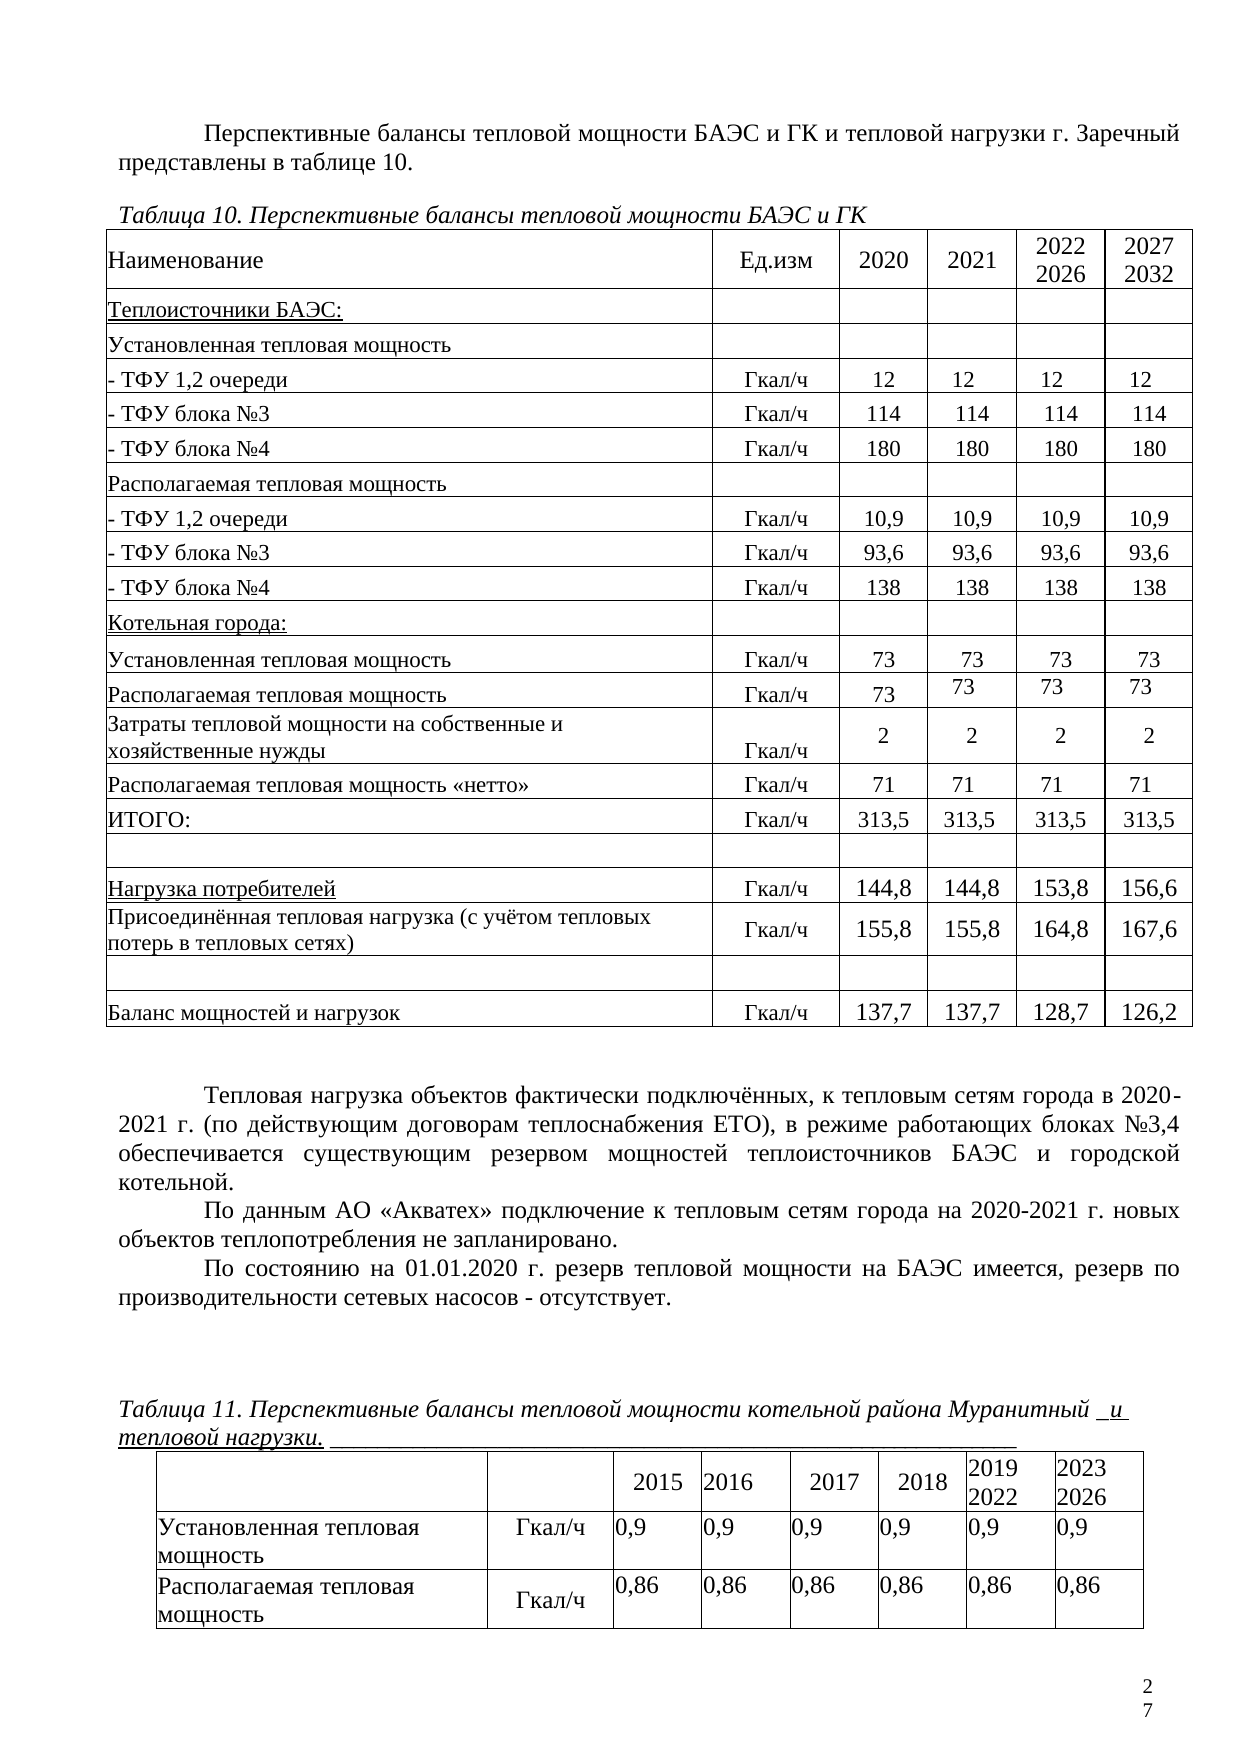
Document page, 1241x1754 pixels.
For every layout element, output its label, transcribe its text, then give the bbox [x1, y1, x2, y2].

text Перспективные балансы тепловой мощности БАЭС и ГК и тепловой нагрузки г. Заречный представлены в таблице 10. [118, 118, 1181, 176]
table_cell 73 [1017, 673, 1104, 707]
table_cell [840, 289, 927, 323]
table_header 2021 [928, 230, 1016, 288]
table_cell 73 [840, 673, 927, 707]
table_cell 114 [1106, 393, 1192, 427]
table_cell 180 [840, 428, 927, 462]
table_header 2019 2022 [967, 1452, 1055, 1511]
table_cell 138 [840, 567, 927, 600]
table_cell 144,8 [840, 868, 927, 902]
table_cell 313,5 [1017, 799, 1104, 833]
table_cell - ТФУ блока №4 [107, 567, 712, 600]
table_cell 0,9 [702, 1512, 790, 1569]
table_cell Нагрузка потребителей [107, 868, 712, 902]
table_cell - ТФУ блока №3 [107, 393, 712, 427]
table_cell Гкал/ч [713, 428, 839, 462]
text По состоянию на 01.01.2020 г. резерв тепловой мощности на БАЭС имеется, резерв по производительности сетевых насосов - отсутствует. [118, 1253, 1181, 1310]
table_cell Гкал/ч [713, 673, 839, 707]
table_cell 10,9 [1106, 497, 1192, 531]
table_cell [713, 463, 839, 496]
table_cell Гкал/ч [713, 497, 839, 531]
table_cell [928, 601, 1016, 635]
table_cell 0,9 [1056, 1512, 1143, 1569]
table_cell [713, 956, 839, 990]
table_cell 73 [1017, 636, 1104, 672]
table_cell Гкал/ч [713, 708, 839, 763]
table_cell 0,86 [1056, 1570, 1143, 1628]
table_cell [713, 324, 839, 358]
table_cell 138 [928, 567, 1016, 600]
table_cell Гкал/ч [713, 991, 839, 1026]
table_cell 313,5 [1106, 799, 1192, 833]
table_cell Гкал/ч [713, 764, 839, 798]
table_header 2027 2032 [1106, 230, 1192, 288]
table_cell 313,5 [928, 799, 1016, 833]
table_cell [713, 834, 839, 867]
table_cell 0,9 [614, 1512, 701, 1569]
table_cell Гкал/ч [488, 1512, 613, 1569]
table_cell [840, 834, 927, 867]
table_cell 0,86 [967, 1570, 1055, 1628]
table_cell 114 [840, 393, 927, 427]
table_cell Установленная тепловая мощность [107, 324, 712, 358]
table_cell 0,9 [879, 1512, 966, 1569]
table_cell Располагаемая тепловая мощность [107, 463, 712, 496]
table_cell [1017, 834, 1104, 867]
table_cell 71 [840, 764, 927, 798]
table_cell 12 [1017, 359, 1104, 392]
table_cell Гкал/ч [713, 359, 839, 392]
table_cell 93,6 [928, 532, 1016, 566]
table_header 2018 [879, 1452, 966, 1511]
table_header [157, 1452, 487, 1511]
table_cell [107, 834, 712, 867]
table_cell [928, 956, 1016, 990]
table_cell 126,2 [1106, 991, 1192, 1026]
table_cell 71 [1106, 764, 1192, 798]
table_cell 128,7 [1017, 991, 1104, 1026]
table_cell Гкал/ч [713, 868, 839, 902]
table_cell - ТФУ 1,2 очереди [107, 359, 712, 392]
table_header 2017 [791, 1452, 878, 1511]
table_cell 73 [928, 636, 1016, 672]
table_cell - ТФУ блока №4 [107, 428, 712, 462]
table_cell 153,8 [1017, 868, 1104, 902]
table_header [488, 1452, 613, 1511]
table_cell 180 [928, 428, 1016, 462]
table_cell [1017, 463, 1104, 496]
table_cell 93,6 [1017, 532, 1104, 566]
table_cell Гкал/ч [713, 636, 839, 672]
table_cell [1106, 834, 1192, 867]
table_cell Присоединённая тепловая нагрузка (с учётом тепловых потерь в тепловых сетях) [107, 903, 712, 955]
table_cell [928, 463, 1016, 496]
text Тепловая нагрузка объектов фактически подключённых, к тепловым сетям города в 20202021 г. (по действующим договорам теплоснабжения ЕТО), в режиме работающих блоках №3,4 обеспечивается существующим резервом мощностей теплоисточников БАЭС и городской котельной. [118, 1080, 1181, 1195]
table_cell 167,6 [1106, 903, 1192, 955]
table_cell 0,9 [967, 1512, 1055, 1569]
table_cell [1017, 289, 1104, 323]
table_cell [713, 601, 839, 635]
table_cell 93,6 [1106, 532, 1192, 566]
table_cell [840, 324, 927, 358]
table_cell 2 [1017, 708, 1104, 763]
table_cell 10,9 [840, 497, 927, 531]
table_cell [928, 324, 1016, 358]
table_cell 0,86 [702, 1570, 790, 1628]
table_header 2020 [840, 230, 927, 288]
table_cell [928, 834, 1016, 867]
table_cell 155,8 [928, 903, 1016, 955]
table_cell Располагаемая тепловая мощность [107, 673, 712, 707]
table_cell Затраты тепловой мощности на собственные и хозяйственные нужды [107, 708, 712, 763]
table_header 2023 2026 [1056, 1452, 1143, 1511]
table_cell 2 [840, 708, 927, 763]
table_cell [840, 956, 927, 990]
table_cell [1017, 956, 1104, 990]
table_header 2022 2026 [1017, 230, 1104, 288]
table_cell [107, 956, 712, 990]
table_cell Гкал/ч [713, 799, 839, 833]
table_cell Гкал/ч [713, 393, 839, 427]
table_cell Гкал/ч [488, 1570, 613, 1628]
table_cell 73 [928, 673, 1016, 707]
table_cell [713, 289, 839, 323]
table_cell Располагаемая тепловая мощность [157, 1570, 487, 1628]
text Таблица 10. Перспективные балансы тепловой мощности БАЭС и ГК [118, 201, 1181, 229]
table_cell 137,7 [928, 991, 1016, 1026]
table_cell Гкал/ч [713, 903, 839, 955]
text Таблица 11. Перспективные балансы тепловой мощности котельной района Муранитный и тепловой нагрузки. [118, 1394, 1181, 1451]
table_cell [1017, 601, 1104, 635]
table_cell 73 [840, 636, 927, 672]
table_cell 2 [1106, 708, 1192, 763]
table_cell [840, 601, 927, 635]
table_cell 164,8 [1017, 903, 1104, 955]
table_cell 73 [1106, 673, 1192, 707]
table_cell [1106, 601, 1192, 635]
table_cell 114 [1017, 393, 1104, 427]
table_header 2016 [702, 1452, 790, 1511]
table_cell 313,5 [840, 799, 927, 833]
table_cell Теплоисточники БАЭС: [107, 289, 712, 323]
table_cell 180 [1017, 428, 1104, 462]
table_header Наименование [107, 230, 712, 288]
table_cell 114 [928, 393, 1016, 427]
table_cell 138 [1017, 567, 1104, 600]
table_cell 12 [1106, 359, 1192, 392]
table_cell 12 [928, 359, 1016, 392]
table_cell Баланс мощностей и нагрузок [107, 991, 712, 1026]
table_cell 156,6 [1106, 868, 1192, 902]
table_cell 12 [840, 359, 927, 392]
table_cell 155,8 [840, 903, 927, 955]
table_cell 138 [1106, 567, 1192, 600]
table_cell Установленная тепловая мощность [157, 1512, 487, 1569]
table_cell 10,9 [928, 497, 1016, 531]
table_cell [1106, 463, 1192, 496]
table_header 2015 [614, 1452, 701, 1511]
table_cell 0,86 [791, 1570, 878, 1628]
table_header Ед.изм [713, 230, 839, 288]
table_cell [1106, 324, 1192, 358]
table_cell [1017, 324, 1104, 358]
table_cell 0,86 [879, 1570, 966, 1628]
table_cell [928, 289, 1016, 323]
table_cell 73 [1106, 636, 1192, 672]
table_cell Располагаемая тепловая мощность «нетто» [107, 764, 712, 798]
table_cell Котельная города: [107, 601, 712, 635]
table_cell - ТФУ 1,2 очереди [107, 497, 712, 531]
table_cell Гкал/ч [713, 567, 839, 600]
table_cell Установленная тепловая мощность [107, 636, 712, 672]
table_cell 71 [1017, 764, 1104, 798]
table_cell 0,86 [614, 1570, 701, 1628]
text По данным АО «Акватех» подключение к тепловым сетям города на 2020-2021 г. новых объектов теплопотребления не запланировано. [118, 1195, 1181, 1253]
table_cell 0,9 [791, 1512, 878, 1569]
table_cell - ТФУ блока №3 [107, 532, 712, 566]
table_cell [1106, 956, 1192, 990]
table_cell 144,8 [928, 868, 1016, 902]
table_cell [1106, 289, 1192, 323]
table_cell [840, 463, 927, 496]
table_cell Гкал/ч [713, 532, 839, 566]
table_cell 137,7 [840, 991, 927, 1026]
table_cell 93,6 [840, 532, 927, 566]
table_cell 71 [928, 764, 1016, 798]
table_cell 180 [1106, 428, 1192, 462]
table_cell 10,9 [1017, 497, 1104, 531]
table_cell 2 [928, 708, 1016, 763]
table_cell ИТОГО: [107, 799, 712, 833]
